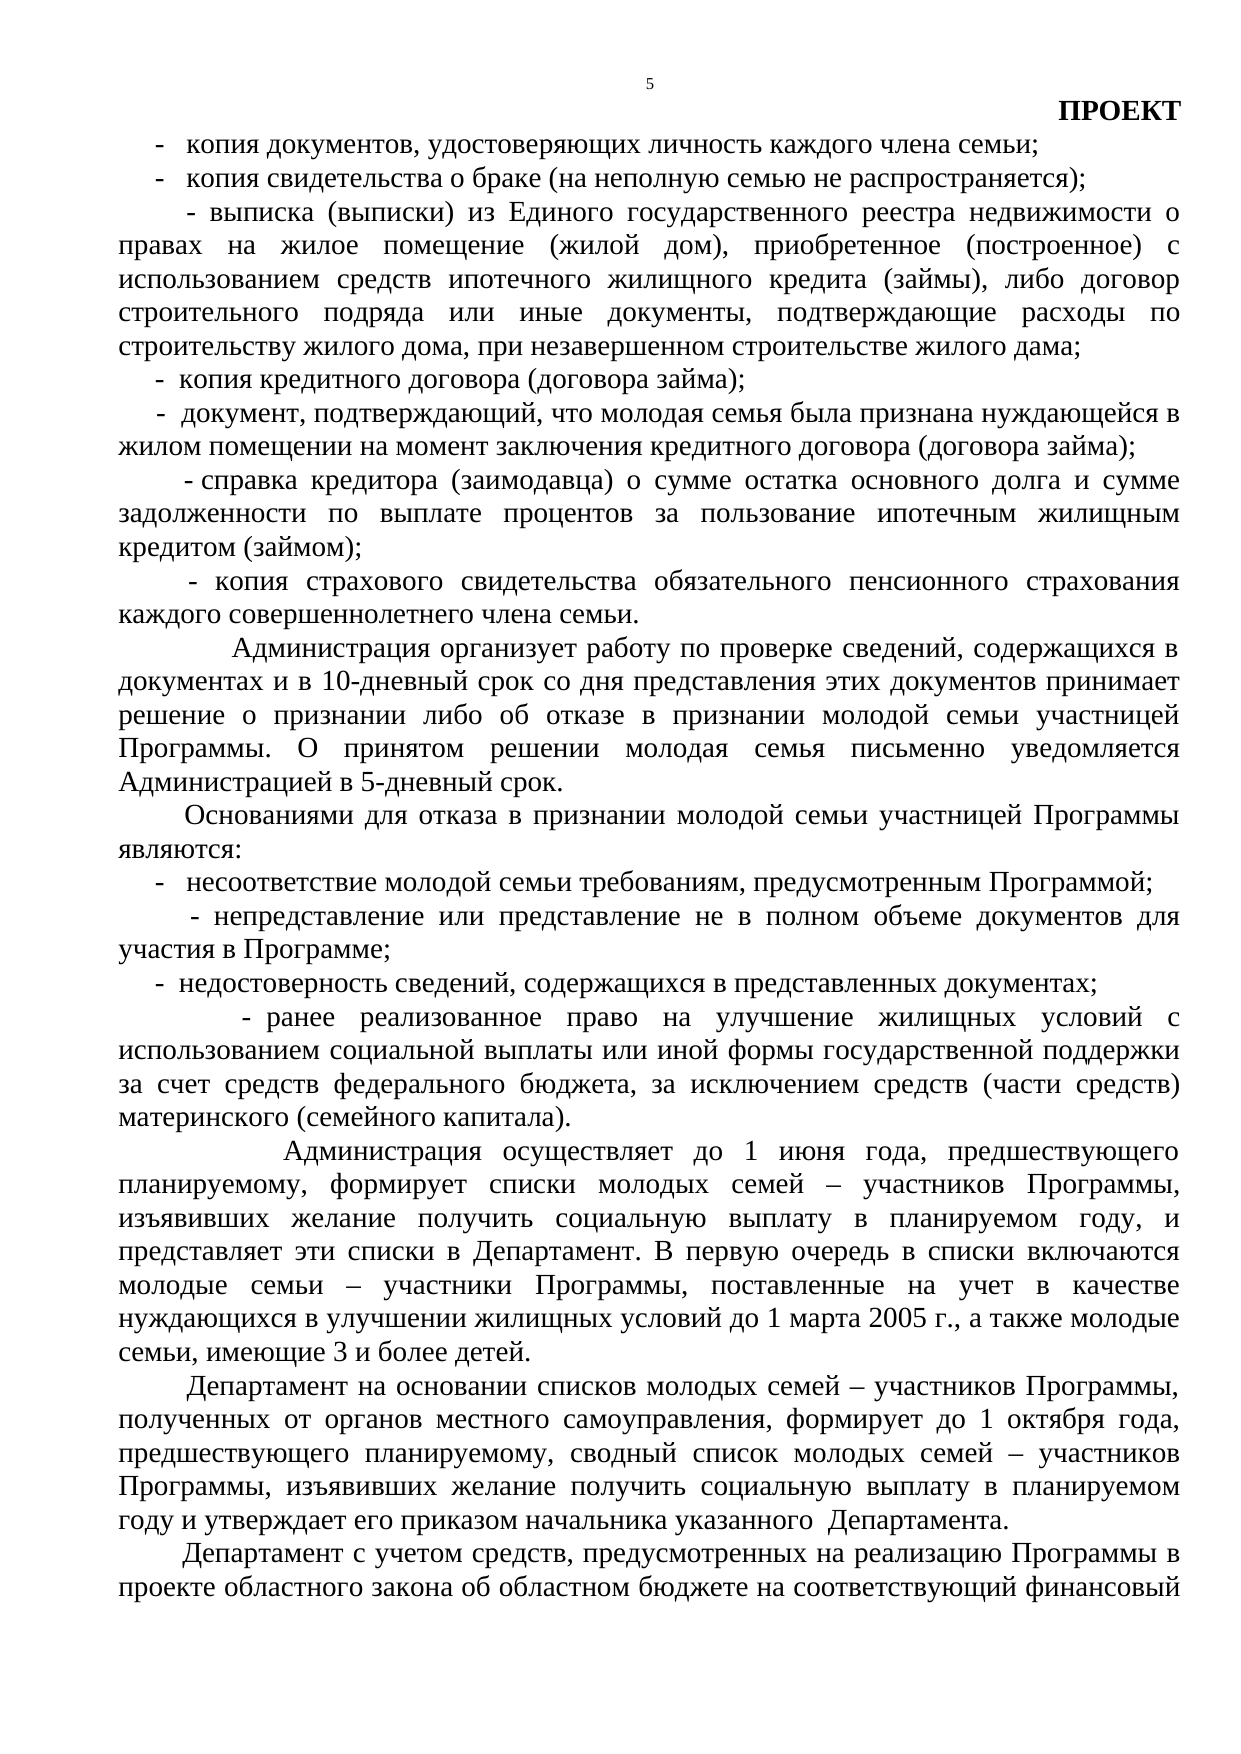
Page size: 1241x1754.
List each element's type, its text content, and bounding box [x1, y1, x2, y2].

text - несоответствие молодой семьи требованиям, предусмотренным Программой; [118, 864, 1181, 898]
text Администрация организует работу по проверке сведений, содержащихся в документах и в 10-дневный срок со дня представления этих документов принимает решение о признании либо об отказе в признании молодой семьи участницей Программы. О принятом решении молодая семья письменно уведомляется Администрацией в 5-дневный срок. [118, 630, 1181, 797]
text - справка кредитора (заимодавца) о сумме остатка основного долга и сумме задолженности по выплате процентов за пользование ипотечным жилищным кредитом (займом); [118, 462, 1181, 563]
text - копия свидетельства о браке (на неполную семью не распространяется); [118, 160, 1181, 194]
text Основаниями для отказа в признании молодой семьи участницей Программы являются: [118, 797, 1181, 864]
text - документ, подтверждающий, что молодая семья была признана нуждающейся в жилом помещении на момент заключения кредитного договора (договора займа); [118, 395, 1181, 462]
text Департамент на основании списков молодых семей – участников Программы, полученных от органов местного самоуправления, формирует до 1 октября года, предшествующего планируемому, сводный список молодых семей – участников Программы, изъявивших желание получить социальную выплату в планируемом году и утверждает его приказом начальника указанного Департамента. [118, 1368, 1181, 1535]
text - недостоверность сведений, содержащихся в представленных документах; [118, 965, 1181, 999]
text - непредставление или представление не в полном объеме документов для участия в Программе; [118, 898, 1181, 965]
text - копия кредитного договора (договора займа); [118, 361, 1181, 395]
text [118, 1535, 1181, 1602]
text - ранее реализованное право на улучшение жилищных условий с использованием социальной выплаты или иной формы государственной поддержки за счет средств федерального бюджета, за исключением средств (части средств) материнского (семейного капитала). [118, 999, 1181, 1133]
text - копия документов, удостоверяющих личность каждого члена семьи; [118, 127, 1181, 160]
text - выписка (выписки) из Единого государственного реестра недвижимости о правах на жилое помещение (жилой дом), приобретенное (построенное) с использованием средств ипотечного жилищного кредита (займы), либо договор строительного подряда или иные документы, подтверждающие расходы по строительству жилого дома, при незавершенном строительстве жилого дама; [118, 194, 1181, 361]
text Администрация осуществляет до 1 июня года, предшествующего планируемому, формирует списки молодых семей – участников Программы, изъявивших желание получить социальную выплату в планируемом году, и представляет эти списки в Департамент. В первую очередь в списки включаются молодые семьи – участники Программы, поставленные на учет в качестве нуждающихся в улучшении жилищных условий до 1 марта 2005 г., а также молодые семьи, имеющие 3 и более детей. [118, 1133, 1181, 1368]
text - копия страхового свидетельства обязательного пенсионного страхования каждого совершеннолетнего члена семьи. [118, 563, 1181, 630]
